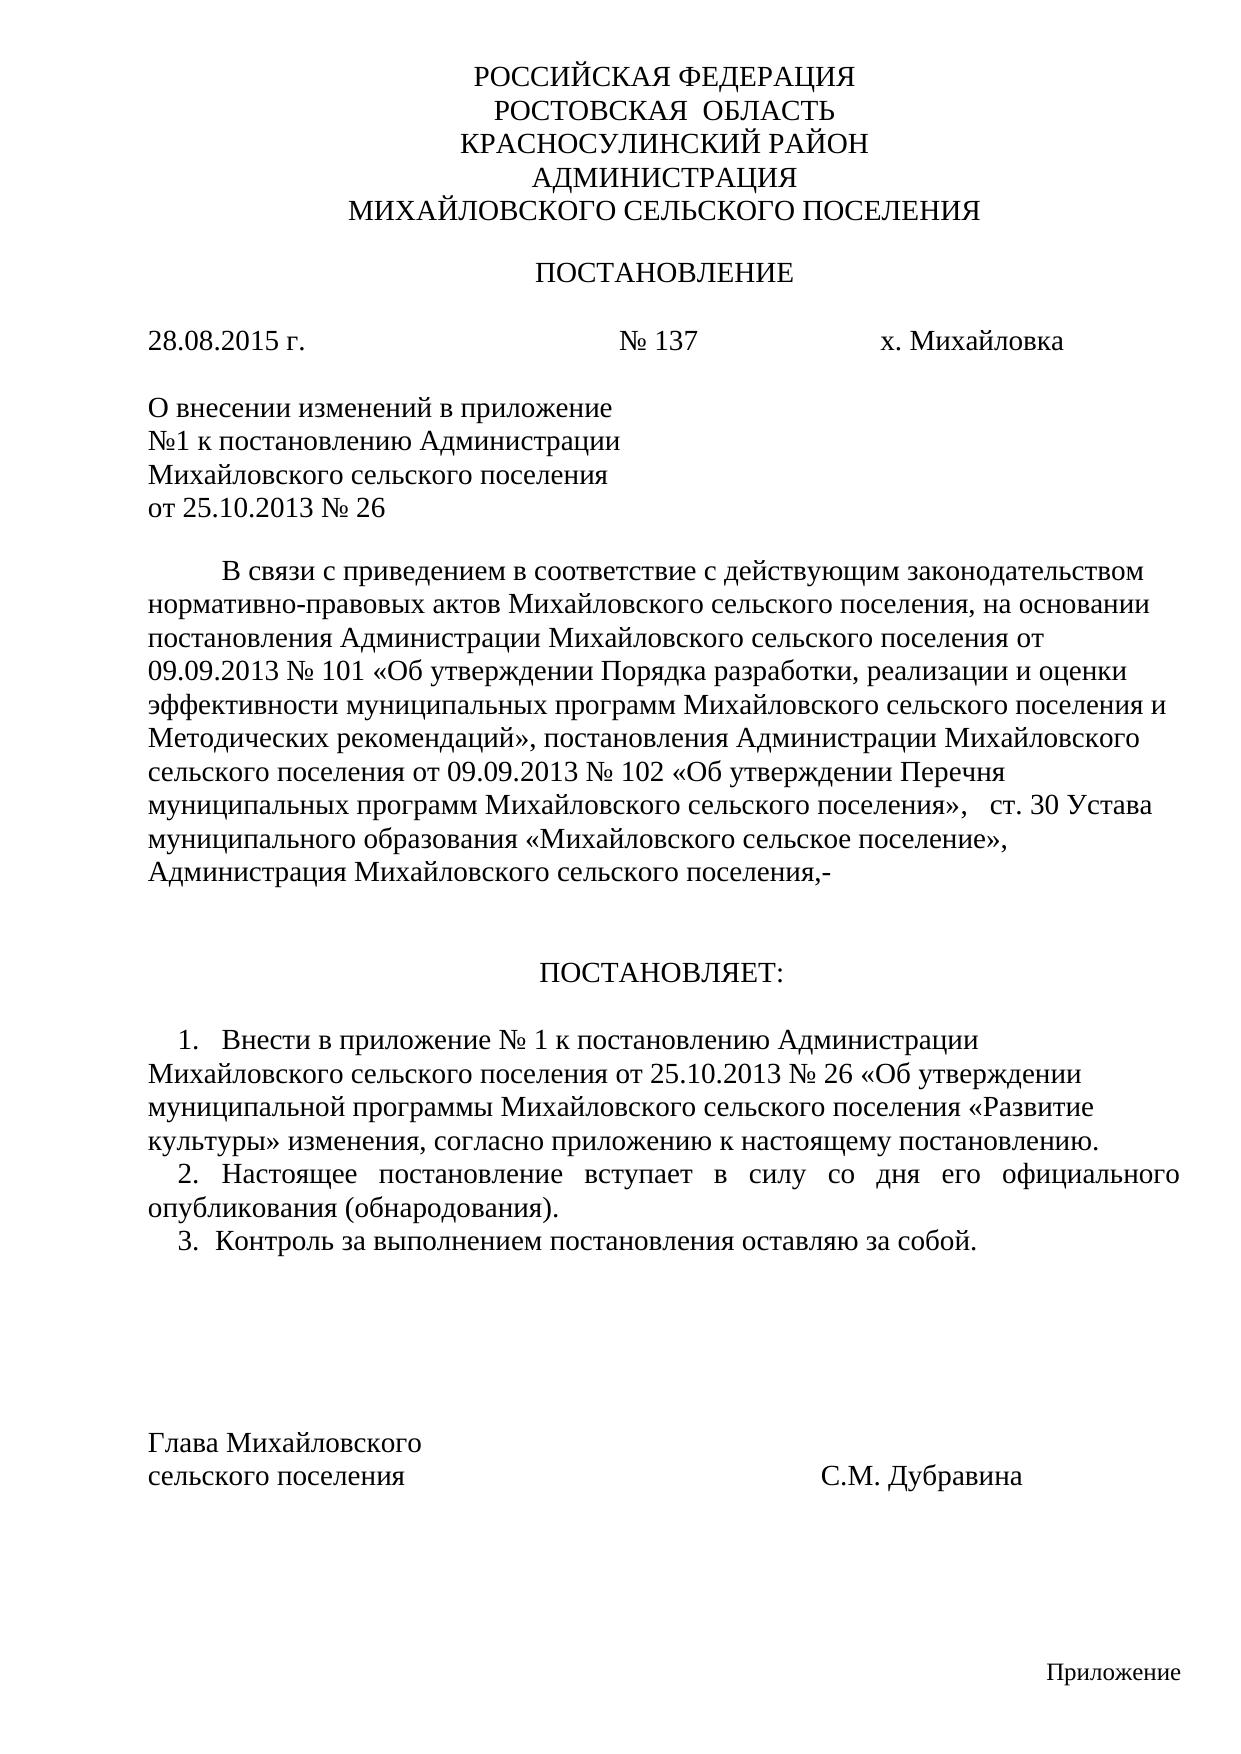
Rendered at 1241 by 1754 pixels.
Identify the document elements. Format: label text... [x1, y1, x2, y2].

text сельского поселения С.М. Дубравина [148, 1458, 1181, 1492]
list Настоящее постановление вступает в силу со дня его официального опубликования (обнародования). [148, 1156, 1181, 1223]
text от 25.10.2013 № 26 [148, 490, 1181, 524]
text КРАСНОСУЛИНСКИЙ РАЙОН [148, 126, 1181, 160]
text МИХАЙЛОВСКОГО СЕЛЬСКОГО ПОСЕЛЕНИЯ [148, 193, 1181, 256]
text 28.08.2015 г. № 137 х. Михайловка [148, 323, 1181, 356]
text Глава Михайловского [148, 1425, 1181, 1458]
text ПОСТАНОВЛЯЕТ: [148, 955, 1175, 989]
text АДМИНИСТРАЦИЯ [148, 160, 1181, 193]
text РОССИЙСКАЯ ФЕДЕРАЦИЯ [148, 59, 1181, 93]
list Внести в приложение № 1 к постановлению Администрации Михайловского сельского поселения от 25.10.2013 № 26 «Об утверждении муниципальной программы Михайловского сельского поселения «Развитие культуры» изменения, согласно приложению к настоящему постановлению. [148, 1022, 1181, 1156]
text Михайловского сельского поселения [148, 457, 1181, 490]
text ПОСТАНОВЛЕНИЕ [148, 256, 1181, 289]
text В связи с приведением в соответствие с действующим законодательством нормативно-правовых актов Михайловского сельского поселения, на основании постановления Администрации Михайловского сельского поселения от 09.09.2013 № 101 «Об утверждении Порядка разработки, реализации и оценки эффективности муниципальных программ Михайловского сельского поселения и Методических рекомендаций», постановления Администрации Михайловского сельского поселения от 09.09.2013 № 102 «Об утверждении Перечня муниципальных программ Михайловского сельского поселения», ст. 30 Устава муниципального образования «Михайловского сельское поселение», Администрация Михайловского сельского поселения,- [148, 553, 1181, 888]
text РОСТОВСКАЯ ОБЛАСТЬ [148, 93, 1181, 126]
list Контроль за выполнением постановления оставляю за собой. [177, 1223, 1181, 1257]
text №1 к постановлению Администрации [148, 423, 1181, 457]
text Приложение [148, 1657, 1181, 1686]
text О внесении изменений в приложение [148, 390, 1181, 423]
